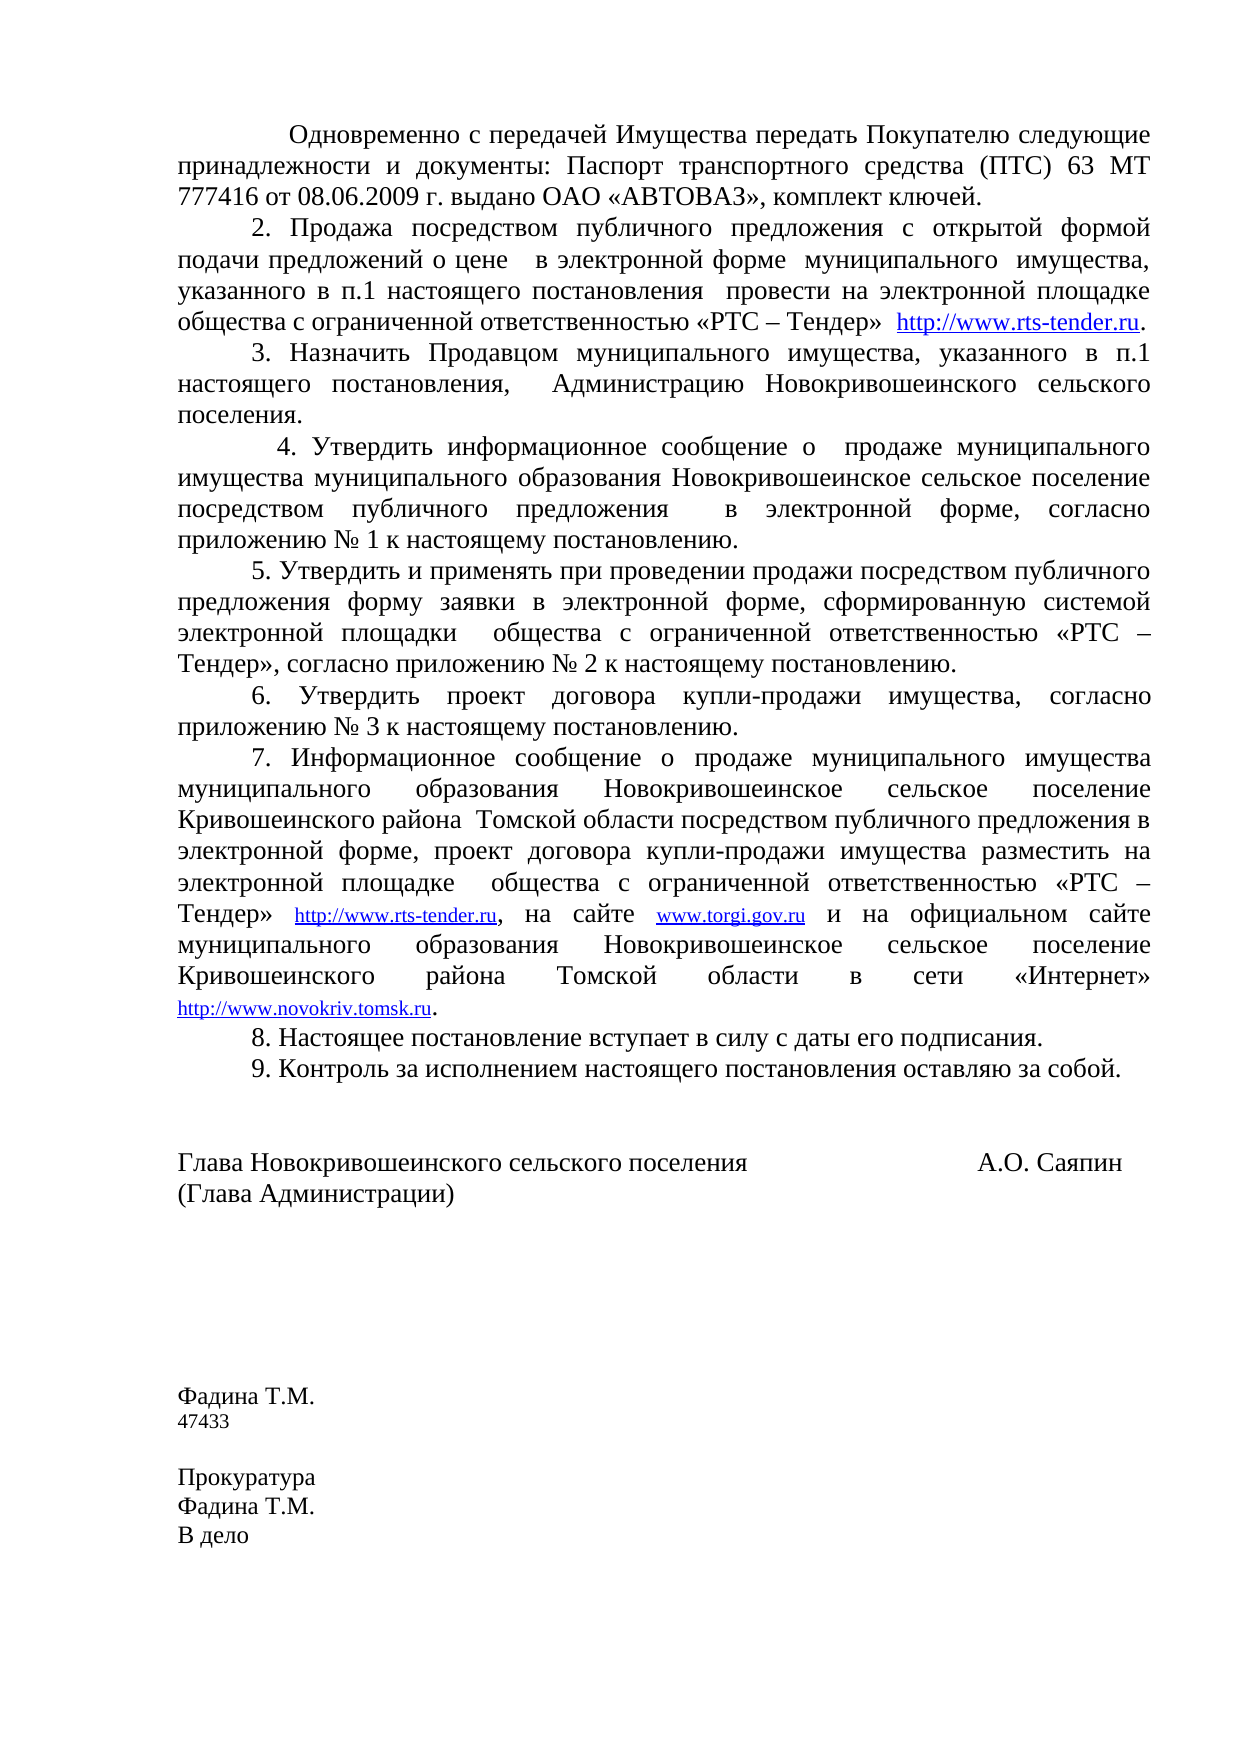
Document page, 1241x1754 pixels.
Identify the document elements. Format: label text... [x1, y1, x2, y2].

text 9. Контроль за исполнением настоящего постановления оставляю за собой. [177, 1052, 1152, 1084]
list 3. Назначить Продавцом муниципального имущества, указанного в п.1 настоящего постановления, Администрацию Новокривошеинского сельского поселения. [177, 336, 1152, 429]
text (Глава Администрации) [177, 1177, 1152, 1208]
text В дело [177, 1520, 1152, 1548]
text Фадина Т.М. [177, 1491, 1152, 1520]
text 5. Утвердить и применять при проведении продажи посредством публичного предложения форму заявки в электронной форме, сформированную системой электронной площадки общества с ограниченной ответственностью «РТС – Тендер», согласно приложению № 2 к настоящему постановлению. [177, 554, 1152, 679]
list 2. Продажа посредством публичного предложения с открытой формой подачи предложений о цене в электронной форме муниципального имущества, указанного в п.1 настоящего постановления провести на электронной площадке общества с ограниченной ответственностью «РТС – Тендер» http://www.rts-tender.ru. [177, 212, 1152, 336]
text Фадина Т.М. [177, 1381, 1152, 1409]
text 47433 [177, 1409, 1152, 1433]
text Прокуратура [177, 1462, 1152, 1491]
text 4. Утвердить информационное сообщение о продаже муниципального имущества муниципального образования Новокривошеинское сельское поселение посредством публичного предложения в электронной форме, согласно приложению № 1 к настоящему постановлению. [177, 429, 1152, 554]
text Одновременно с передачей Имущества передать Покупателю следующие принадлежности и документы: Паспорт транспортного средства (ПТС) 63 МТ 777416 от 08.06.2009 г. выдано ОАО «АВТОВАЗ», комплект ключей. [177, 118, 1152, 212]
text 7. Информационное сообщение о продаже муниципального имущества муниципального образования Новокривошеинское сельское поселение Кривошеинского района Томской области посредством публичного предложения в электронной форме, проект договора купли-продажи имущества разместить на электронной площадке общества с ограниченной ответственностью «РТС – Тендер» http://www.rts-tender.ru, на сайте www.torgi.gov.ru и на официальном сайте муниципального образования Новокривошеинское сельское поселение Кривошеинского района Томской области в сети «Интернет» http://www.novokriv.tomsk.ru. [177, 741, 1152, 1021]
text 8. Настоящее постановление вступает в силу с даты его подписания. [177, 1021, 1152, 1052]
text Глава Новокривошеинского сельского поселения А.О. Саяпин [177, 1146, 1152, 1177]
text 6. Утвердить проект договора купли-продажи имущества, согласно приложению № 3 к настоящему постановлению. [177, 679, 1152, 741]
